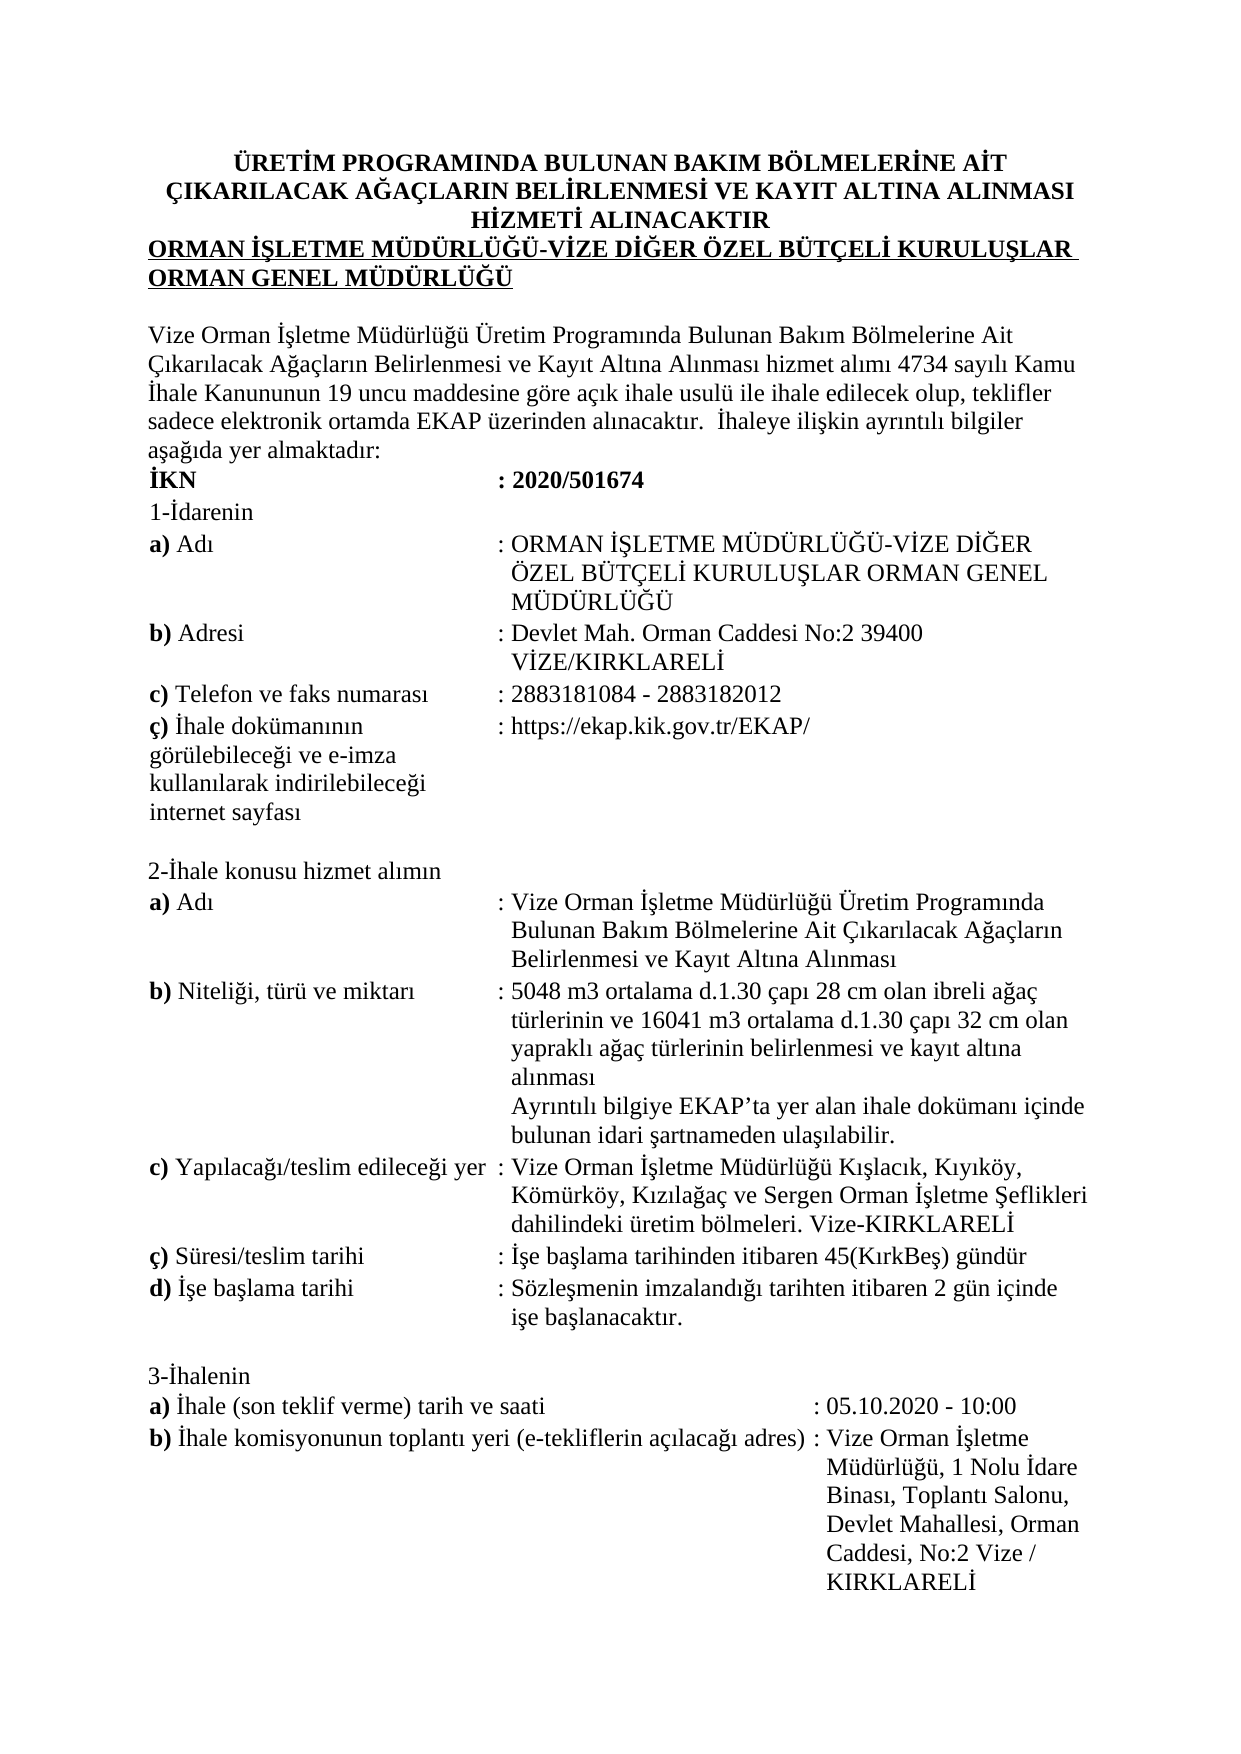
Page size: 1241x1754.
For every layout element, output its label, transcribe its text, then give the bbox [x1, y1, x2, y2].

table_cell ORMAN İŞLETME MÜDÜRLÜĞÜ-VİZE DİĞER ÖZEL BÜTÇELİ KURULUŞLAR ORMAN GENEL MÜDÜRLÜĞÜ [509, 528, 1093, 617]
table_cell Devlet Mah. Orman Caddesi No:2 39400 VİZE/KIRKLARELİ [509, 617, 1093, 678]
table_cell ç) İhale dokümanının görülebileceği ve e-imza kullanılarak indirilebileceği internet sayfası [148, 710, 496, 828]
table_cell c) Yapılacağı/teslim edileceği yer [148, 1150, 496, 1239]
table_header : [811, 1390, 824, 1421]
table_header a) Adı [148, 885, 496, 974]
table_cell b) Adresi [148, 617, 496, 678]
table_header 1-İdarenin [148, 496, 1093, 528]
table_cell 5048 m3 ortalama d.1.30 çapı 28 cm olan ibreli ağaç türlerinin ve 16041 m3 ortalama d.1.30 çapı 32 cm olan yapraklı ağaç türlerinin belirlenmesi ve kayıt altına alınması Ayrıntılı bilgiye EKAP’ta yer alan ihale dokümanı içinde bulunan idari şartnameden ulaşılabilir. [509, 975, 1093, 1150]
table_cell Sözleşmenin imzalandığı tarihten itibaren 2 gün içinde işe başlanacaktır. [509, 1271, 1093, 1332]
table_cell ç) Süresi/teslim tarihi [148, 1240, 496, 1271]
text 3-İhalenin [148, 1332, 1093, 1389]
table_cell a) Adı [148, 528, 496, 617]
text ÜRETİM PROGRAMINDA BULUNAN BAKIM BÖLMELERİNE AİT ÇIKARILACAK AĞAÇLARIN BELİRLENMESİ VE KAYIT ALTINA ALINMASI HİZMETİ ALINACAKTIR [148, 148, 1093, 234]
table_cell : [496, 1240, 509, 1271]
table_cell İşe başlama tarihinden itibaren 45(KırkBeş) gündür [509, 1240, 1093, 1271]
text ORMAN İŞLETME MÜDÜRLÜĞÜ-VİZE DİĞER ÖZEL BÜTÇELİ KURULUŞLAR ORMAN GENEL MÜDÜRLÜĞÜ Vize Orman İşletme Müdürlüğü Üretim Programında Bulunan Bakım Bölmelerine Ait Çıkarılacak Ağaçların Belirlenmesi ve Kayıt Altına Alınması hizmet alımı 4734 sayılı Kamu İhale Kanununun 19 uncu maddesine göre açık ihale usulü ile ihale edilecek olup, teklifler sadece elektronik ortamda EKAP üzerinden alınacaktır. İhaleye ilişkin ayrıntılı bilgiler aşağıda yer almaktadır: [148, 234, 1093, 464]
table_cell Vize Orman İşletme Müdürlüğü Kışlacık, Kıyıköy, Kömürköy, Kızılağaç ve Sergen Orman İşletme Şeflikleri dahilindeki üretim bölmeleri. Vize-KIRKLARELİ [509, 1150, 1093, 1239]
table_cell : [811, 1421, 824, 1597]
table_cell Vize Orman İşletme Müdürlüğü, 1 Nolu İdare Binası, Toplantı Salonu, Devlet Mahallesi, Orman Caddesi, No:2 Vize / KIRKLARELİ [825, 1421, 1093, 1597]
table_cell : [496, 678, 509, 709]
table_cell : [496, 528, 509, 617]
table_header İKN [148, 464, 496, 496]
table_cell d) İşe başlama tarihi [148, 1271, 496, 1332]
table_cell : [496, 975, 509, 1150]
table_header 2020/501674 [511, 464, 1093, 496]
table_cell c) Telefon ve faks numarası [148, 678, 496, 709]
table_header a) İhale (son teklif verme) tarih ve saati [148, 1390, 811, 1421]
table_cell b) Niteliği, türü ve miktarı [148, 975, 496, 1150]
table_cell : [496, 1271, 509, 1332]
table_cell : [496, 710, 509, 828]
table_header : [496, 464, 511, 496]
table_cell https://ekap.kik.gov.tr/EKAP/ [509, 710, 1093, 828]
table_header : [496, 885, 509, 974]
table_cell 2883181084 - 2883182012 [509, 678, 1093, 709]
text 2-İhale konusu hizmet alımın [148, 828, 1093, 885]
table_cell b) İhale komisyonunun toplantı yeri (e-tekliflerin açılacağı adres) [148, 1421, 811, 1597]
table_cell : [496, 1150, 509, 1239]
table_cell : [496, 617, 509, 678]
table_header Vize Orman İşletme Müdürlüğü Üretim Programında Bulunan Bakım Bölmelerine Ait Çıkarılacak Ağaçların Belirlenmesi ve Kayıt Altına Alınması [509, 885, 1093, 974]
table_header 05.10.2020 - 10:00 [825, 1390, 1093, 1421]
